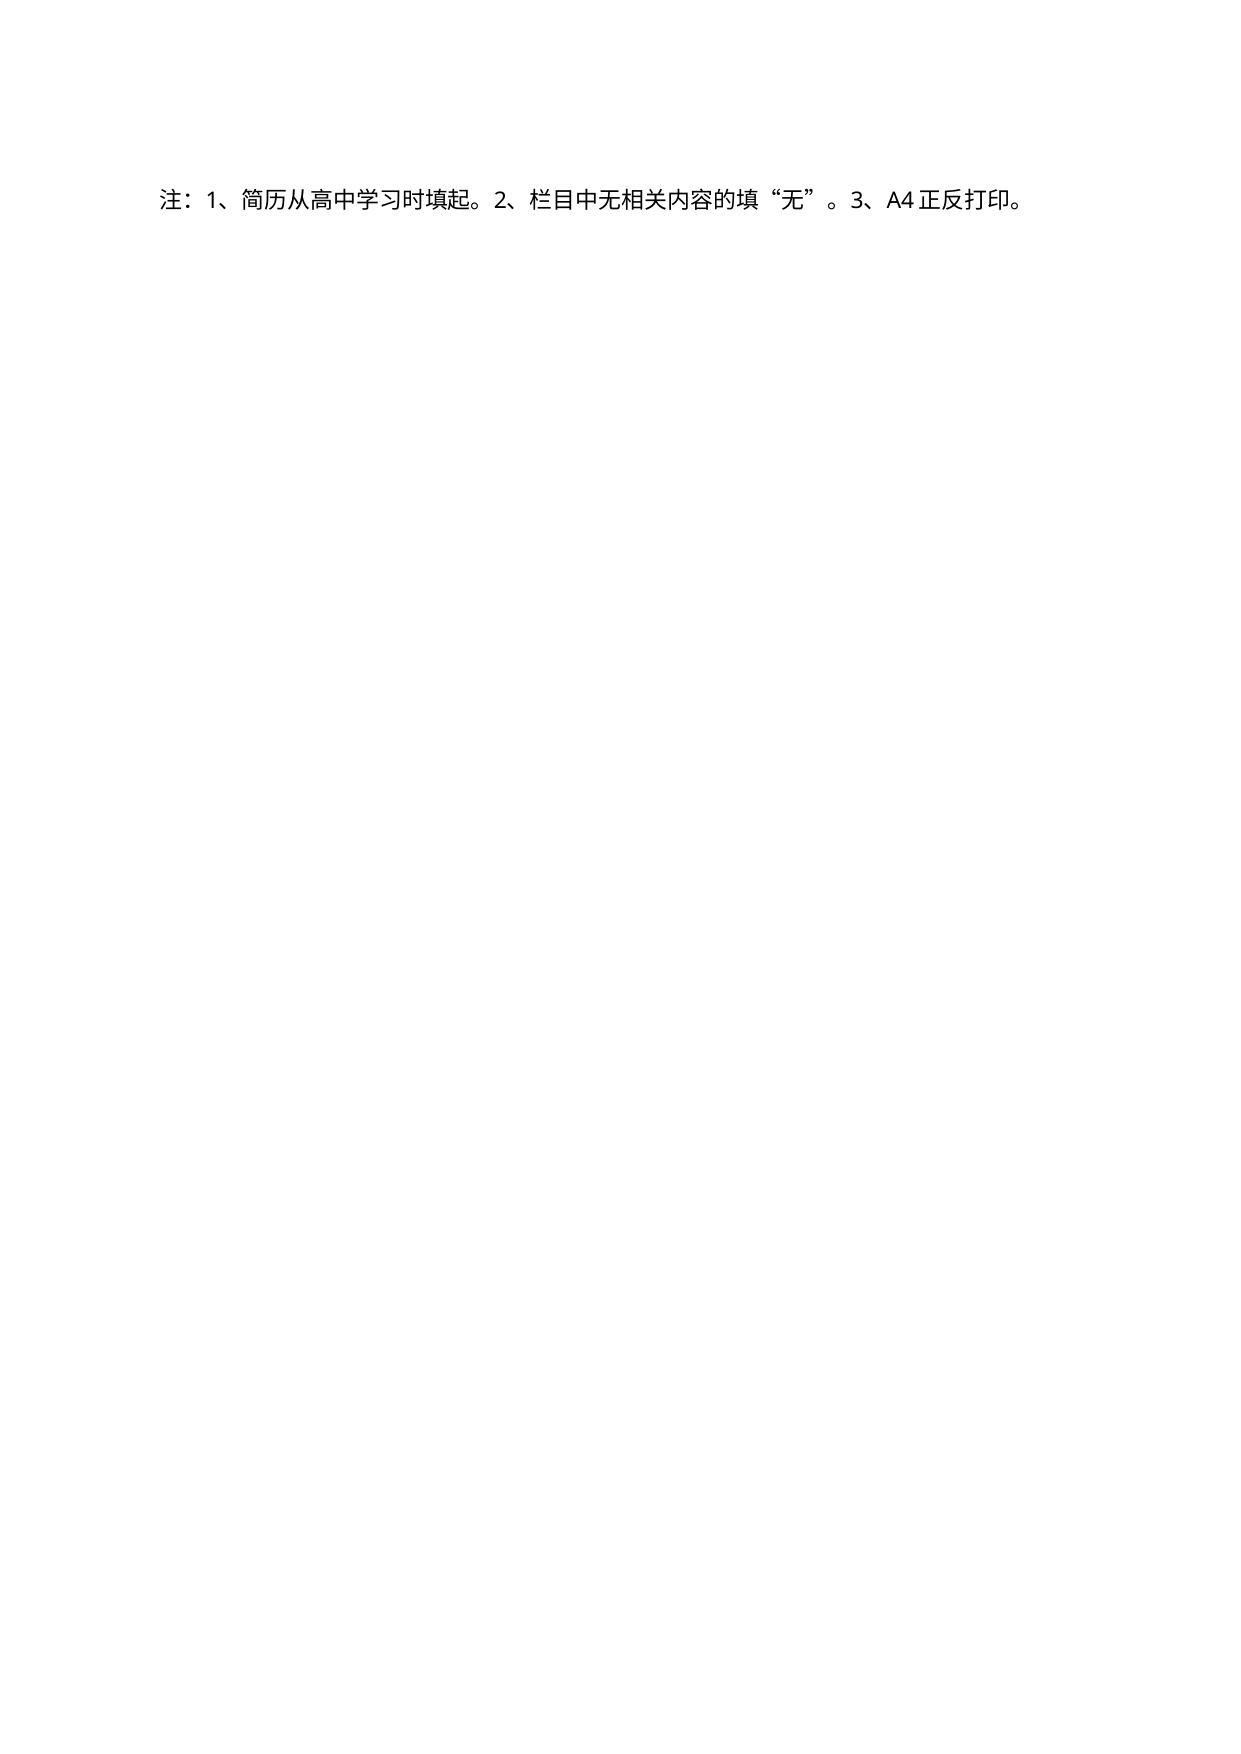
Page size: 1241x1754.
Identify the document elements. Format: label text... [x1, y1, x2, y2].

text 注：1、简历从高中学习时填起。2、栏目中无相关内容的填“无”。3、A4正反打印。 [159, 162, 1081, 220]
